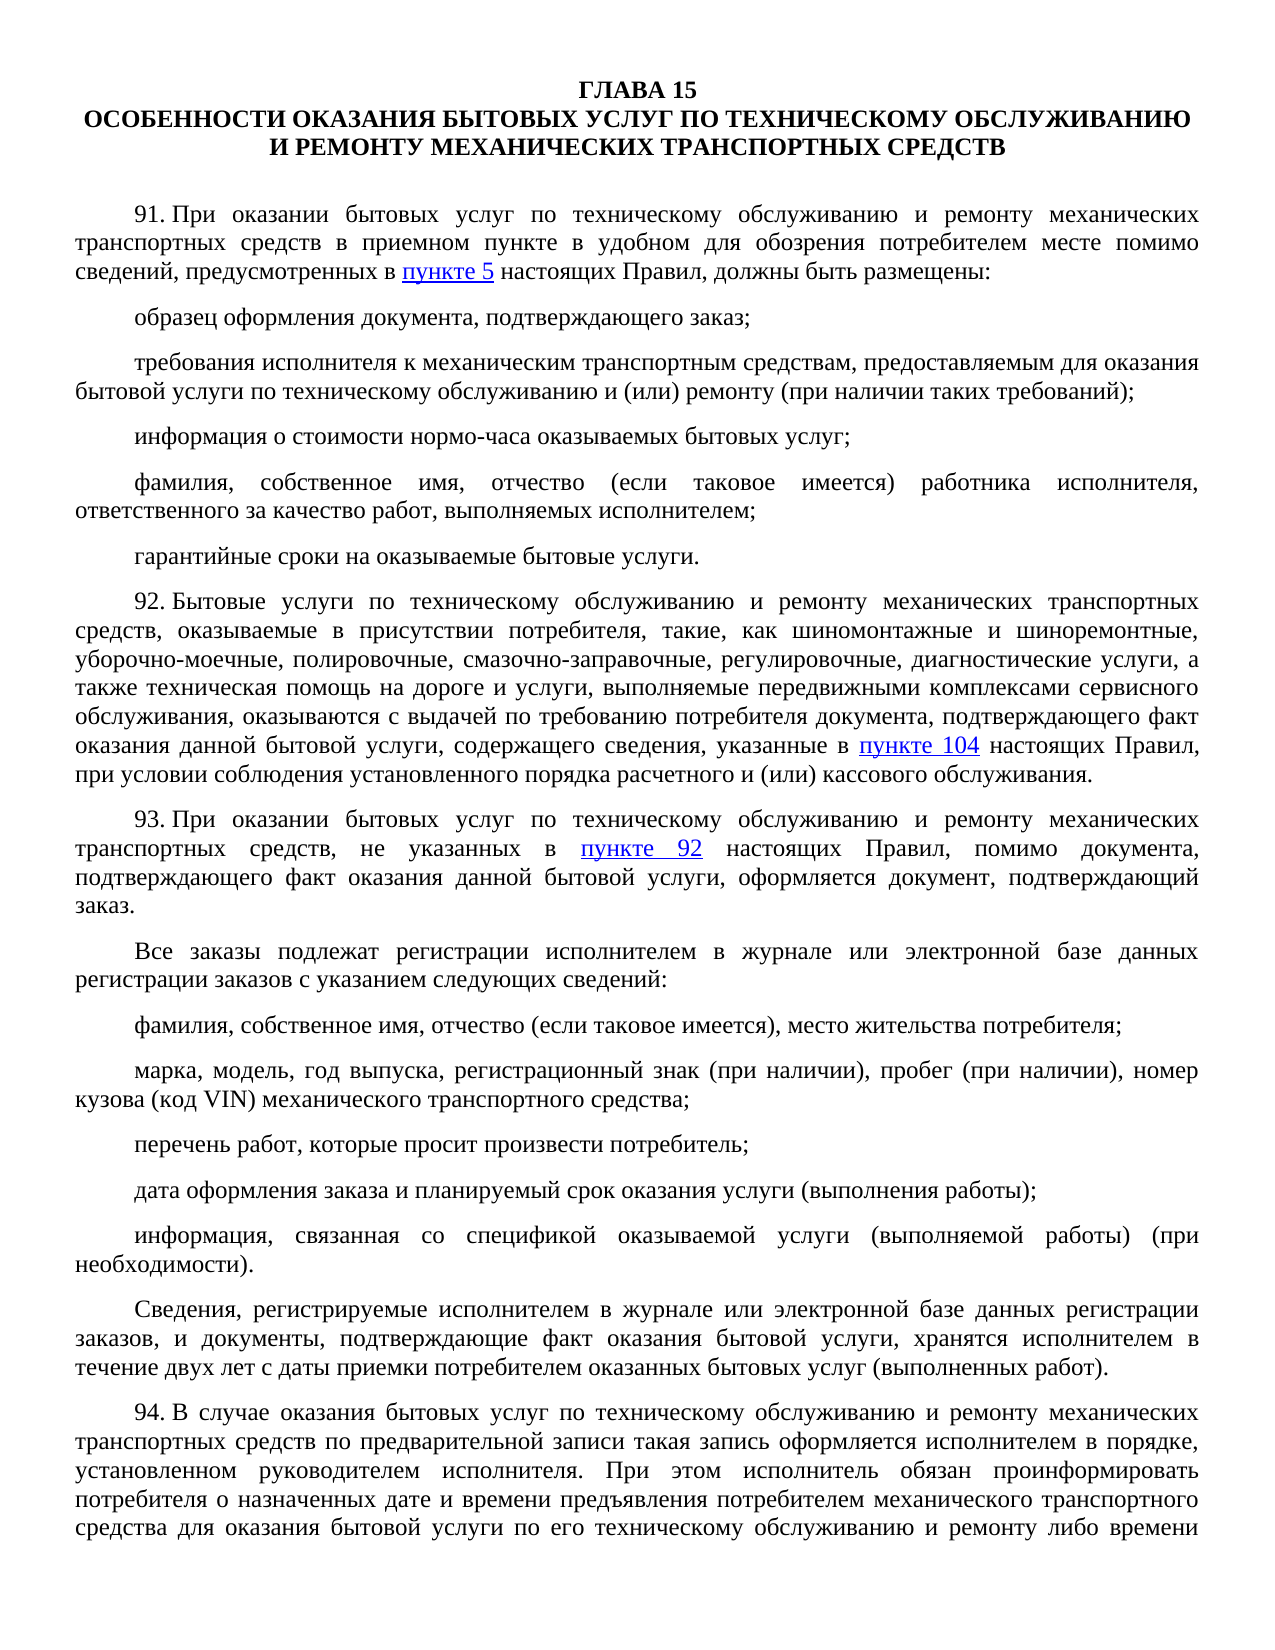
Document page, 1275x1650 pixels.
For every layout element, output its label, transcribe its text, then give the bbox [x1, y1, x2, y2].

text 93. При оказании бытовых услуг по техническому обслуживанию и ремонту механических транспортных средств, не указанных в пункте 92 настоящих Правил, помимо документа, подтверждающего факт оказания данной бытовой услуги, оформляется документ, подтверждающий заказ. [75, 804, 1200, 919]
text информация, связанная со спецификой оказываемой услуги (выполняемой работы) (при необходимости). [75, 1220, 1200, 1278]
text ГЛАВА 15 ОСОБЕННОСТИ ОКАЗАНИЯ БЫТОВЫХ УСЛУГ ПО ТЕХНИЧЕСКОМУ ОБСЛУЖИВАНИЮ И РЕМОНТУ МЕХАНИЧЕСКИХ ТРАНСПОРТНЫХ СРЕДСТВ [75, 75, 1200, 161]
text требования исполнителя к механическим транспортным средствам, предоставляемым для оказания бытовой услуги по техническому обслуживанию и (или) ремонту (при наличии таких требований); [75, 347, 1200, 404]
text 91. При оказании бытовых услуг по техническому обслуживанию и ремонту механических транспортных средств в приемном пункте в удобном для обозрения потребителем месте помимо сведений, предусмотренных в пункте 5 настоящих Правил, должны быть размещены: [75, 199, 1200, 285]
text фамилия, собственное имя, отчество (если таковое имеется) работника исполнителя, ответственного за качество работ, выполняемых исполнителем; [75, 467, 1200, 524]
text дата оформления заказа и планируемый срок оказания услуги (выполнения работы); [75, 1175, 1200, 1204]
text перечень работ, которые просит произвести потребитель; [75, 1129, 1200, 1158]
text гарантийные сроки на оказываемые бытовые услуги. [75, 541, 1200, 569]
text 92. Бытовые услуги по техническому обслуживанию и ремонту механических транспортных средств, оказываемые в присутствии потребителя, такие, как шиномонтажные и шиноремонтные, уборочно-моечные, полировочные, смазочно-заправочные, регулировочные, диагностические услуги, а также техническая помощь на дороге и услуги, выполняемые передвижными комплексами сервисного обслуживания, оказываются с выдачей по требованию потребителя документа, подтверждающего факт оказания данной бытовой услуги, содержащего сведения, указанные в пункте 104 настоящих Правил, при условии соблюдения установленного порядка расчетного и (или) кассового обслуживания. [75, 586, 1200, 787]
text Все заказы подлежат регистрации исполнителем в журнале или электронной базе данных регистрации заказов с указанием следующих сведений: [75, 936, 1200, 993]
text фамилия, собственное имя, отчество (если таковое имеется), место жительства потребителя; [75, 1010, 1200, 1039]
text образец оформления документа, подтверждающего заказ; [75, 302, 1200, 330]
text информация о стоимости нормо-часа оказываемых бытовых услуг; [75, 421, 1200, 450]
text Сведения, регистрируемые исполнителем в журнале или электронной базе данных регистрации заказов, и документы, подтверждающие факт оказания бытовой услуги, хранятся исполнителем в течение двух лет с даты приемки потребителем оказанных бытовых услуг (выполненных работ). [75, 1294, 1200, 1381]
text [75, 1397, 1200, 1541]
text марка, модель, год выпуска, регистрационный знак (при наличии), пробег (при наличии), номер кузова (код VIN) механического транспортного средства; [75, 1055, 1200, 1113]
